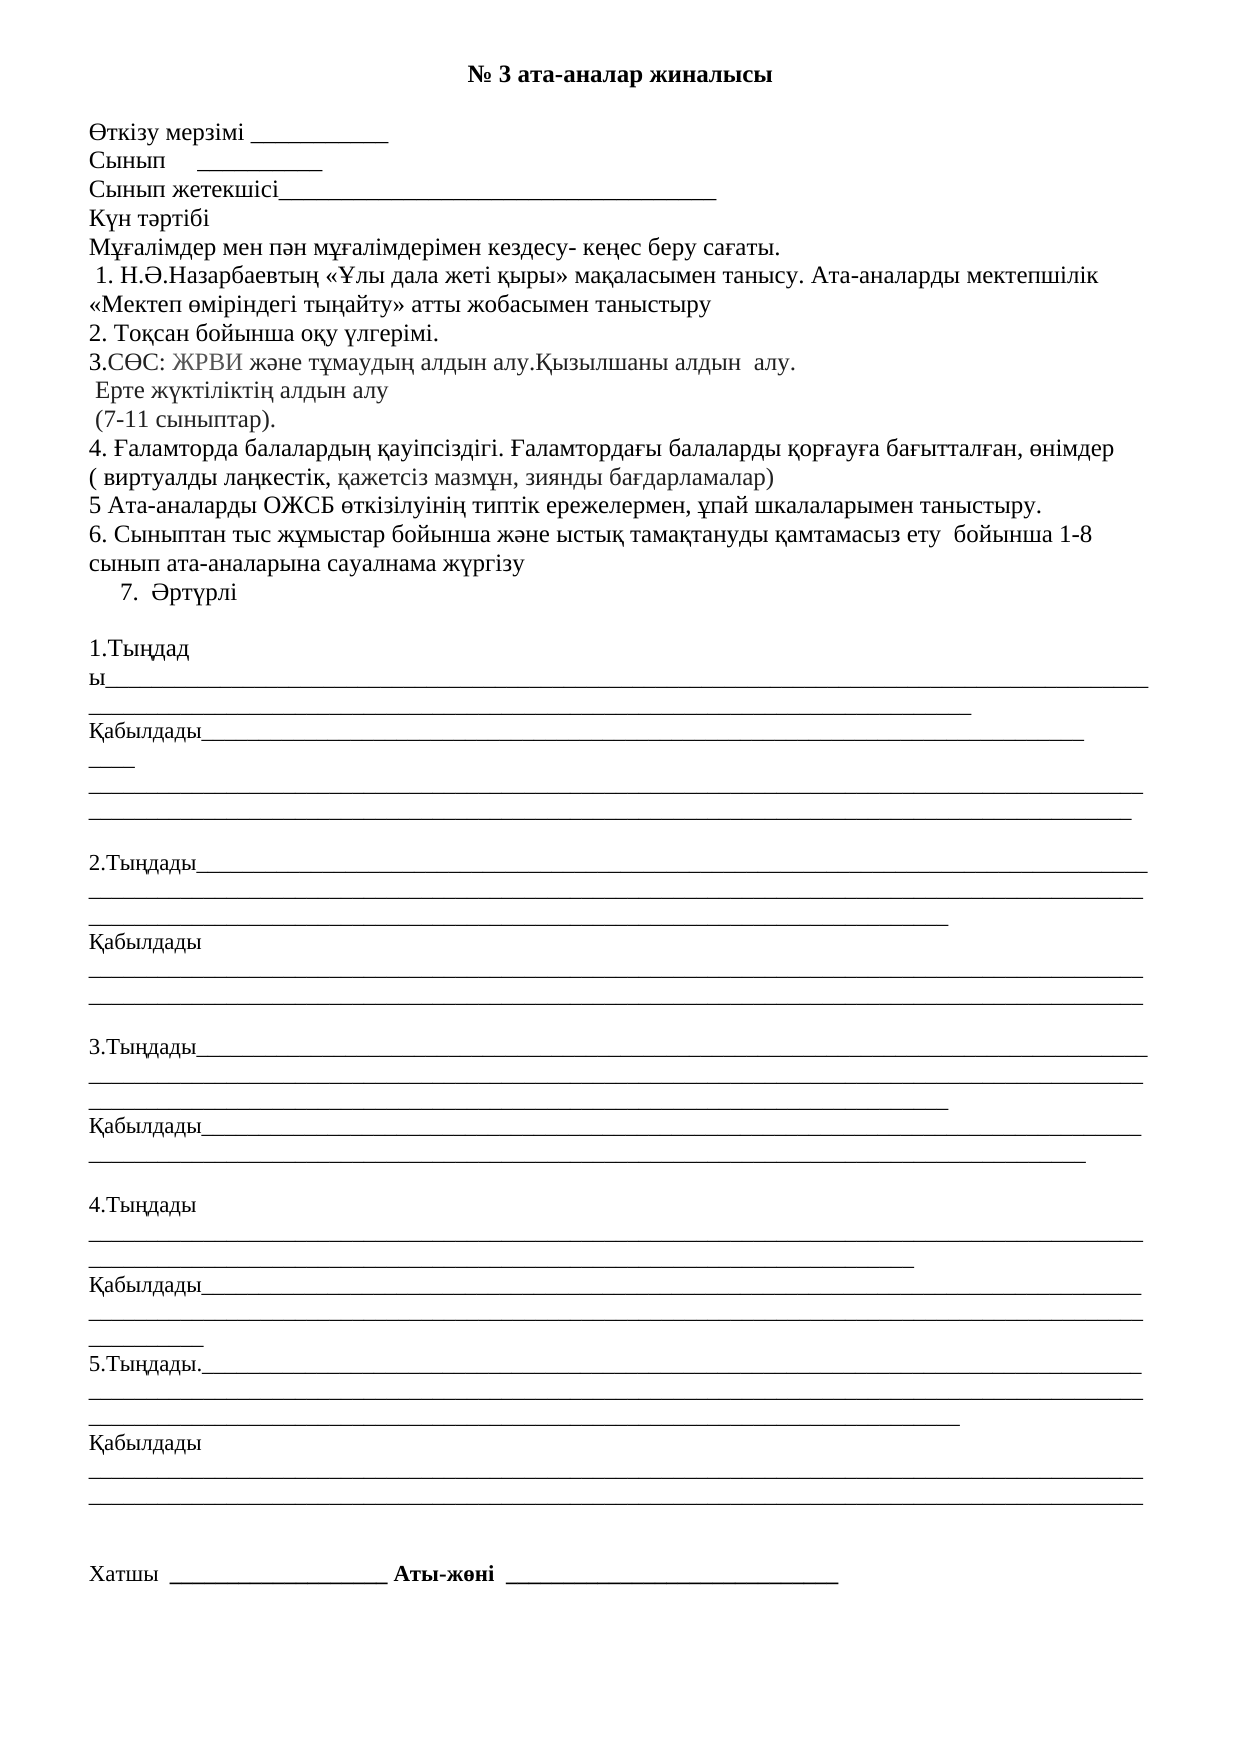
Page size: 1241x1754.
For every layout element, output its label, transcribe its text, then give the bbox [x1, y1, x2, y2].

text (7-11 сыныптар). [89, 404, 1152, 433]
text Қабылдады________________________________________________________________________________________________________________________________________________________________________________________ [89, 1271, 1152, 1350]
text 4.Тыңдады ____________________________________________________________________________________________________________________________________________________________________ [89, 1192, 1152, 1271]
text № 3 ата-аналар жиналысы [89, 59, 1152, 88]
text Ерте жүктіліктің алдын алу [89, 375, 1152, 404]
text 2.Тыңдады__________________________________________________________________________________________________________________________________________________________________________________________________________________________________________________________ [89, 849, 1152, 928]
text 4. Ғаламторда балалардың қауіпсіздігі. Ғаламтордағы балаларды қорғауға бағытталған, өнімдер ( виртуалды лаңкестік, қажетсіз мазмұн, зиянды бағдарламалар) [89, 433, 1152, 490]
text Қабылдады_________________________________________________________________________________________________________________________________________________________________________ [89, 1112, 1152, 1165]
text Қабылдады [89, 1429, 1152, 1455]
text Хатшы ___________________ Аты-жөні _____________________________ [89, 1561, 1152, 1587]
text Сынып жетекшісі___________________________________ [89, 174, 1152, 203]
text 1.Тыңдады________________________________________________________________________________________________________________________________________________________________________ [89, 633, 1152, 717]
text ________________________________________________________________________________________________________________________________________________________________________________________ [89, 1455, 1152, 1508]
text Қабылдады_____________________________________________________________________________ [89, 717, 1152, 743]
text Күн тәртібі [89, 203, 1152, 232]
text 7. Әртүрлі [89, 577, 1152, 605]
text 5 Ата-аналарды ОЖСБ өткізілуінің типтік ережелермен, ұпай шкалаларымен таныстыру. [89, 490, 1152, 519]
text 3.Тыңдады__________________________________________________________________________________________________________________________________________________________________________________________________________________________________________________________ [89, 1033, 1152, 1112]
text Мұғалімдер мен пән мұғалімдерімен кездесу- кеңес беру сағаты. [89, 232, 1152, 260]
text 2. Тоқсан бойынша оқу үлгерімі. [89, 318, 1152, 347]
text Сынып __________ [89, 145, 1152, 174]
text ____ [89, 743, 1152, 770]
text 6. Сыныптан тыс жұмыстар бойынша және ыстық тамақтануды қамтамасыз ету бойынша 1-8 сынып ата-аналарына сауалнама жүргізу [89, 519, 1152, 577]
text 3.СӨС: ЖРВИ және тұмаудың алдын алу.Қызылшаны алдын алу. [243, 347, 1152, 375]
text Қабылдады ________________________________________________________________________________________________________________________________________________________________________________________ [89, 928, 1152, 1007]
text _______________________________________________________________________________________________________________________________________________________________________________________ [89, 770, 1152, 823]
text Өткізу мерзімі ___________ [89, 117, 1152, 145]
text 5.Тыңдады.__________________________________________________________________________________________________________________________________________________________________________________________________________________________________________________________ [89, 1350, 1152, 1429]
text 1. Н.Ә.Назарбаевтың «Ұлы дала жеті қыры» мақаласымен танысу. Ата-аналарды мектепшілік «Мектеп өміріндегі тыңайту» атты жобасымен таныстыру [89, 260, 1152, 318]
